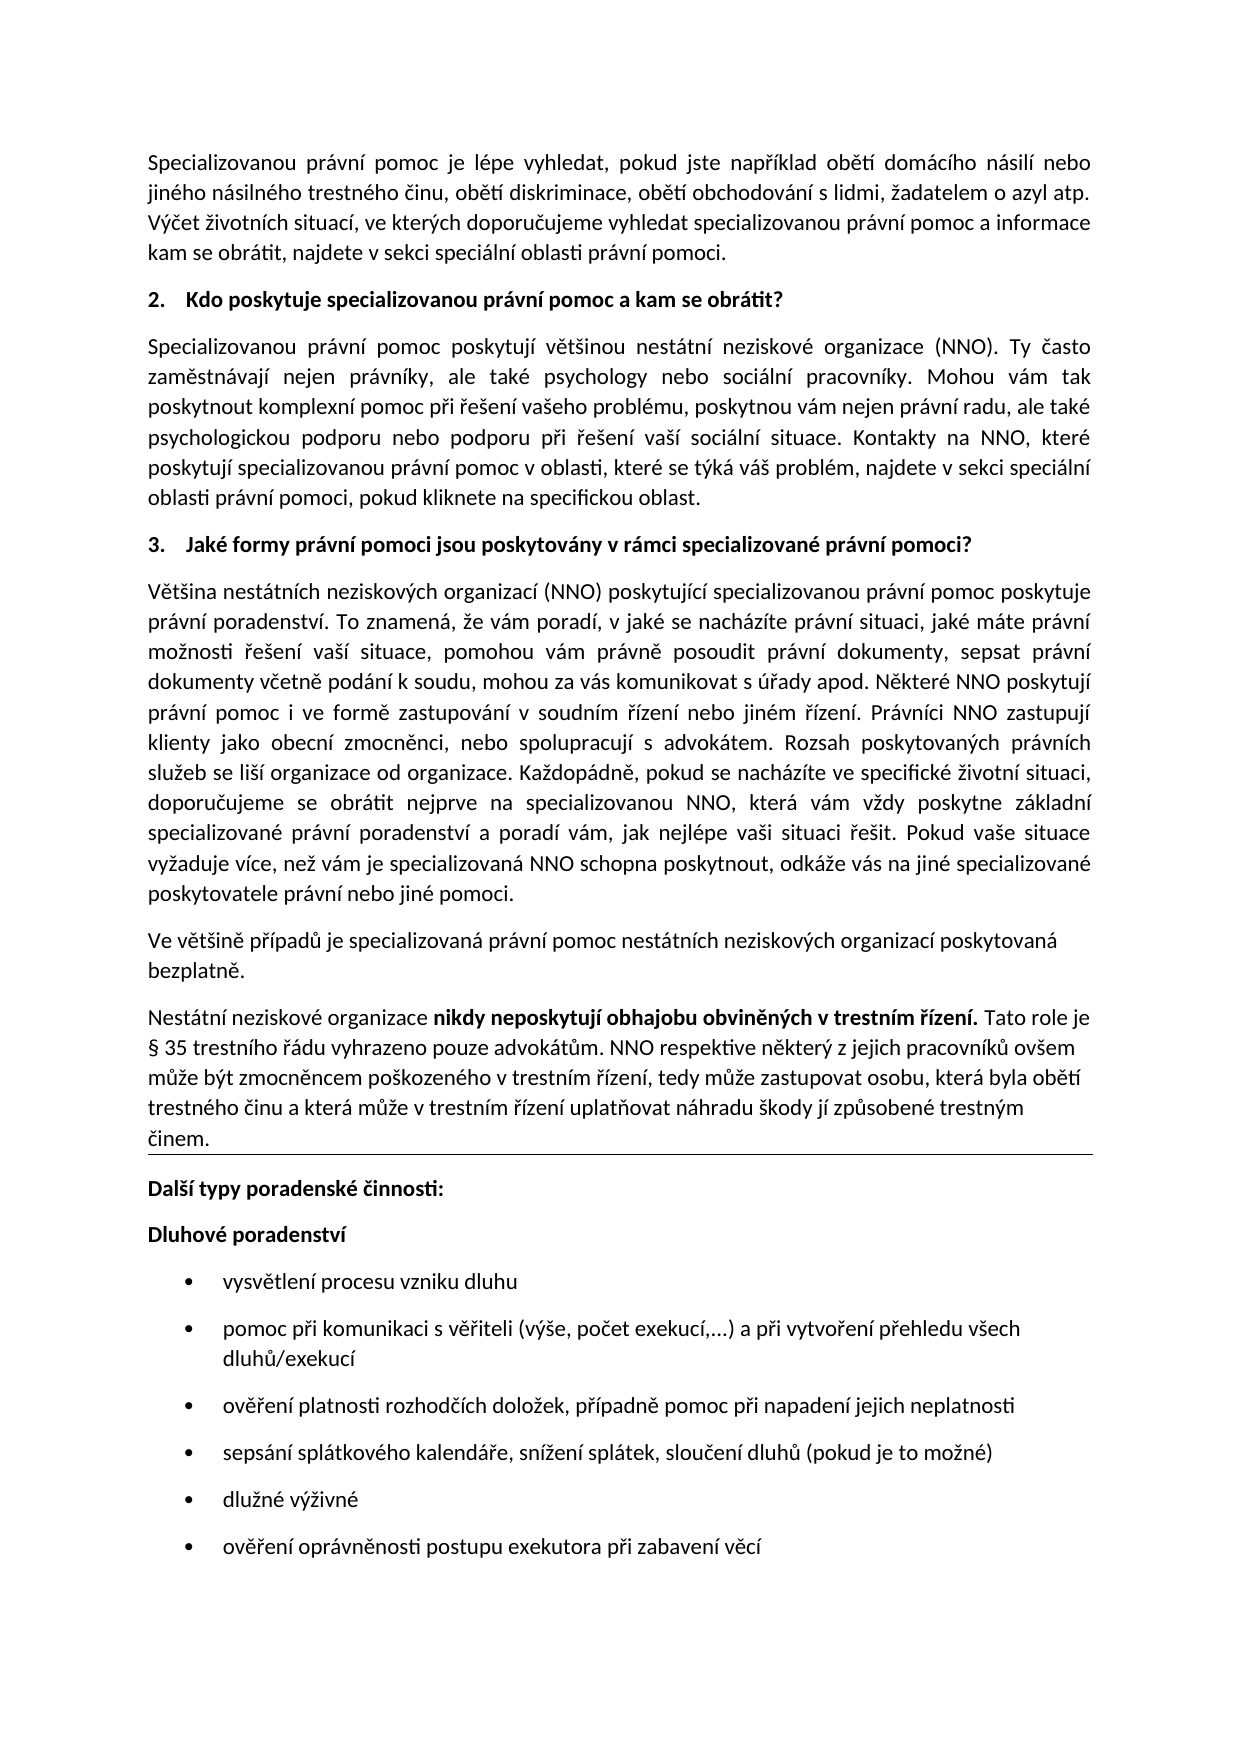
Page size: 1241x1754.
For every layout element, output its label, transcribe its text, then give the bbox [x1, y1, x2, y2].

text Další typy poradenské činnosti: [148, 1174, 1093, 1202]
list dlužné výživné [185, 1485, 1093, 1513]
text Většina nestátních neziskových organizací (NNO) poskytující specializovanou právní pomoc poskytuje právní poradenství. To znamená, že vám poradí, v jaké se nacházíte právní situaci, jaké máte právní možnosti řešení vaší situace, pomohou vám právně posoudit právní dokumenty, sepsat právní dokumenty včetně podání k soudu, mohou za vás komunikovat s úřady apod. Některé NNO poskytují právní pomoc i ve formě zastupování v soudním řízení nebo jiném řízení. Právníci NNO zastupují klienty jako obecní zmocněnci, nebo spolupracují s advokátem. Rozsah poskytovaných právních služeb se liší organizace od organizace. Každopádně, pokud se nacházíte ve specifické životní situaci, doporučujeme se obrátit nejprve na specializovanou NNO, která vám vždy poskytne základní specializované právní poradenství a poradí vám, jak nejlépe vaši situaci řešit. Pokud vaše situace vyžaduje více, než vám je specializovaná NNO schopna poskytnout, odkáže vás na jiné specializované poskytovatele právní nebo jiné pomoci. [148, 577, 1093, 907]
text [148, 148, 1093, 266]
text Ve většině případů je specializovaná právní pomoc nestátních neziskových organizací poskytovaná bezplatně. [148, 926, 1093, 984]
text Dluhové poradenství [148, 1221, 1093, 1248]
text 3. Jaké formy právní pomoci jsou poskytovány v rámci specializované právní pomoci? [148, 530, 1093, 558]
text Nestátní neziskové organizace nikdy neposkytují obhajobu obviněných v trestním řízení. Tato role je § 35 trestního řádu vyhrazeno pouze advokátům. NNO respektive některý z jejich pracovníků ovšem může být zmocněncem poškozeného v trestním řízení, tedy může zastupovat osobu, která byla obětí trestného činu a která může v trestním řízení uplatňovat náhradu škody jí způsobené trestným činem. [148, 1003, 1093, 1154]
list pomoc při komunikaci s věřiteli (výše, počet exekucí,...) a při vytvoření přehledu všech dluhů/exekucí [185, 1314, 1093, 1372]
text Specializovanou právní pomoc poskytují většinou nestátní neziskové organizace (NNO). Ty často zaměstnávají nejen právníky, ale také psychology nebo sociální pracovníky. Mohou vám tak poskytnout komplexní pomoc při řešení vašeho problému, poskytnou vám nejen právní radu, ale také psychologickou podporu nebo podporu při řešení vaší sociální situace. Kontakty na NNO, které poskytují specializovanou právní pomoc v oblasti, které se týká váš problém, najdete v sekci speciální oblasti právní pomoci, pokud kliknete na specifickou oblast. [148, 332, 1093, 511]
list sepsání splátkového kalendáře, snížení splátek, sloučení dluhů (pokud je to možné) [185, 1438, 1093, 1466]
list vysvětlení procesu vzniku dluhu [185, 1267, 1093, 1295]
list ověření oprávněnosti postupu exekutora při zabavení věcí [185, 1532, 1093, 1560]
text 2. Kdo poskytuje specializovanou právní pomoc a kam se obrátit? [148, 285, 1093, 313]
list ověření platnosti rozhodčích doložek, případně pomoc při napadení jejich neplatnosti [185, 1391, 1093, 1419]
